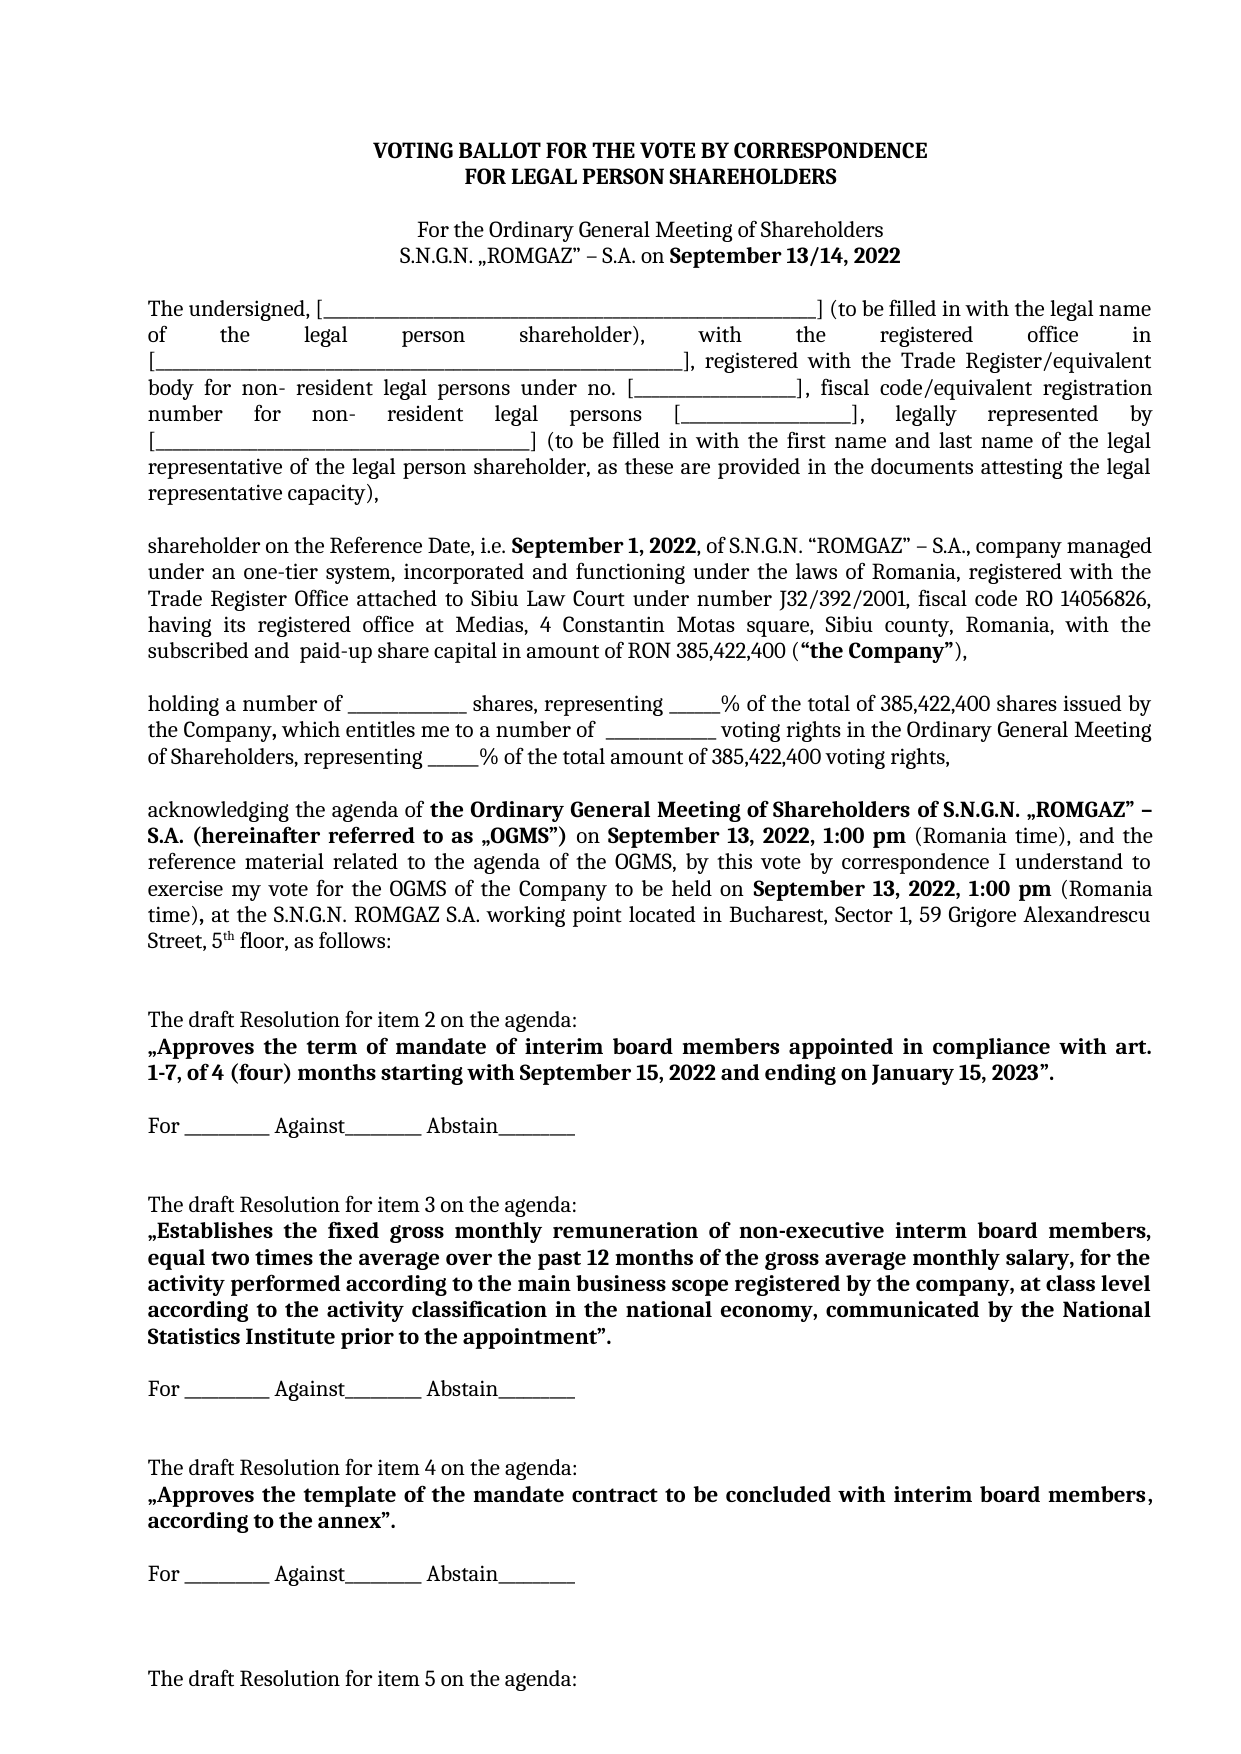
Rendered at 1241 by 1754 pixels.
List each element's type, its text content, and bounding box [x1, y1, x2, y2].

text S.N.G.N. „ROMGAZ” – S.A. on September 13/14, 2022 [148, 243, 1153, 269]
text For __________ Against_________ Abstain_________ [148, 1113, 1153, 1139]
text The draft Resolution for item 5 on the agenda: [148, 1666, 1153, 1692]
text „Approves the term of mandate of interim board members appointed in compliance with art. 1-7, of 4 (four) months starting with September 15, 2022 and ending on January 15, 2023”. [148, 1033, 1153, 1086]
text FOR LEGAL PERSON SHAREHOLDERS [148, 164, 1153, 190]
text The draft Resolution for item 4 on the agenda: [148, 1455, 1153, 1482]
text For the Ordinary General Meeting of Shareholders [148, 217, 1153, 243]
text The draft Resolution for item 2 on the agenda: [148, 1007, 1153, 1033]
text VOTING BALLOT FOR THE VOTE BY CORRESPONDENCE [148, 137, 1153, 164]
text For __________ Against_________ Abstain_________ [148, 1561, 1153, 1587]
text The draft Resolution for item 3 on the agenda: [148, 1192, 1153, 1218]
text holding a number of ______________ shares, representing ______% of the total of 385,422,400 shares issued by the Company, which entitles me to a number of _____________ voting rights in the Ordinary General Meeting of Shareholders, representing ______% of the total amount of 385,422,400 voting rights, [148, 691, 1153, 770]
text „Establishes the fixed gross monthly remuneration of non-executive interm board members, equal two times the average over the past 12 months of the gross average monthly salary, for the activity performed according to the main business scope registered by the company, at class level according to the activity classification in the national economy, communicated by the National Statistics Institute prior to the appointment”. [148, 1218, 1153, 1350]
text shareholder on the Reference Date, i.e. September 1, 2022, of S.N.G.N. “ROMGAZ” – S.A., company managed under an one-tier system, incorporated and functioning under the laws of Romania, registered with the Trade Register Office attached to Sibiu Law Court under number J32/392/2001, fiscal code RO 14056826, having its registered office at Medias, 4 Constantin Motas square, Sibiu county, Romania, with the subscribed and paid-up share capital in amount of RON 385,422,400 (“the Company”), [148, 533, 1153, 664]
text The undersigned, [__________________________________________________________] (to be filled in with the legal name of the legal person shareholder), with the registered office in [______________________________________________________________], registered with the Trade Register/equivalent body for non- resident legal persons under no. [___________________], fiscal code/equivalent registration number for non- resident legal persons [____________________], legally represented by [____________________________________________] (to be filled in with the first name and last name of the legal representative of the legal person shareholder, as these are provided in the documents attesting the legal representative capacity), [148, 296, 1153, 506]
text For __________ Against_________ Abstain_________ [148, 1376, 1153, 1402]
text „Approves the template of the mandate contract to be concluded with interim board members, according to the annex”. [148, 1482, 1153, 1534]
text acknowledging the agenda of the Ordinary General Meeting of Shareholders of S.N.G.N. „ROMGAZ” – S.A. (hereinafter referred to as „OGMS”) on September 13, 2022, 1:00 pm (Romania time), and the reference material related to the agenda of the OGMS, by this vote by correspondence I understand to exercise my vote for the OGMS of the Company to be held on September 13, 2022, 1:00 pm (Romania time), at the S.N.G.N. ROMGAZ S.A. working point located in Bucharest, Sector 1, 59 Grigore Alexandrescu Street, 5th floor, as follows: [148, 796, 1153, 954]
